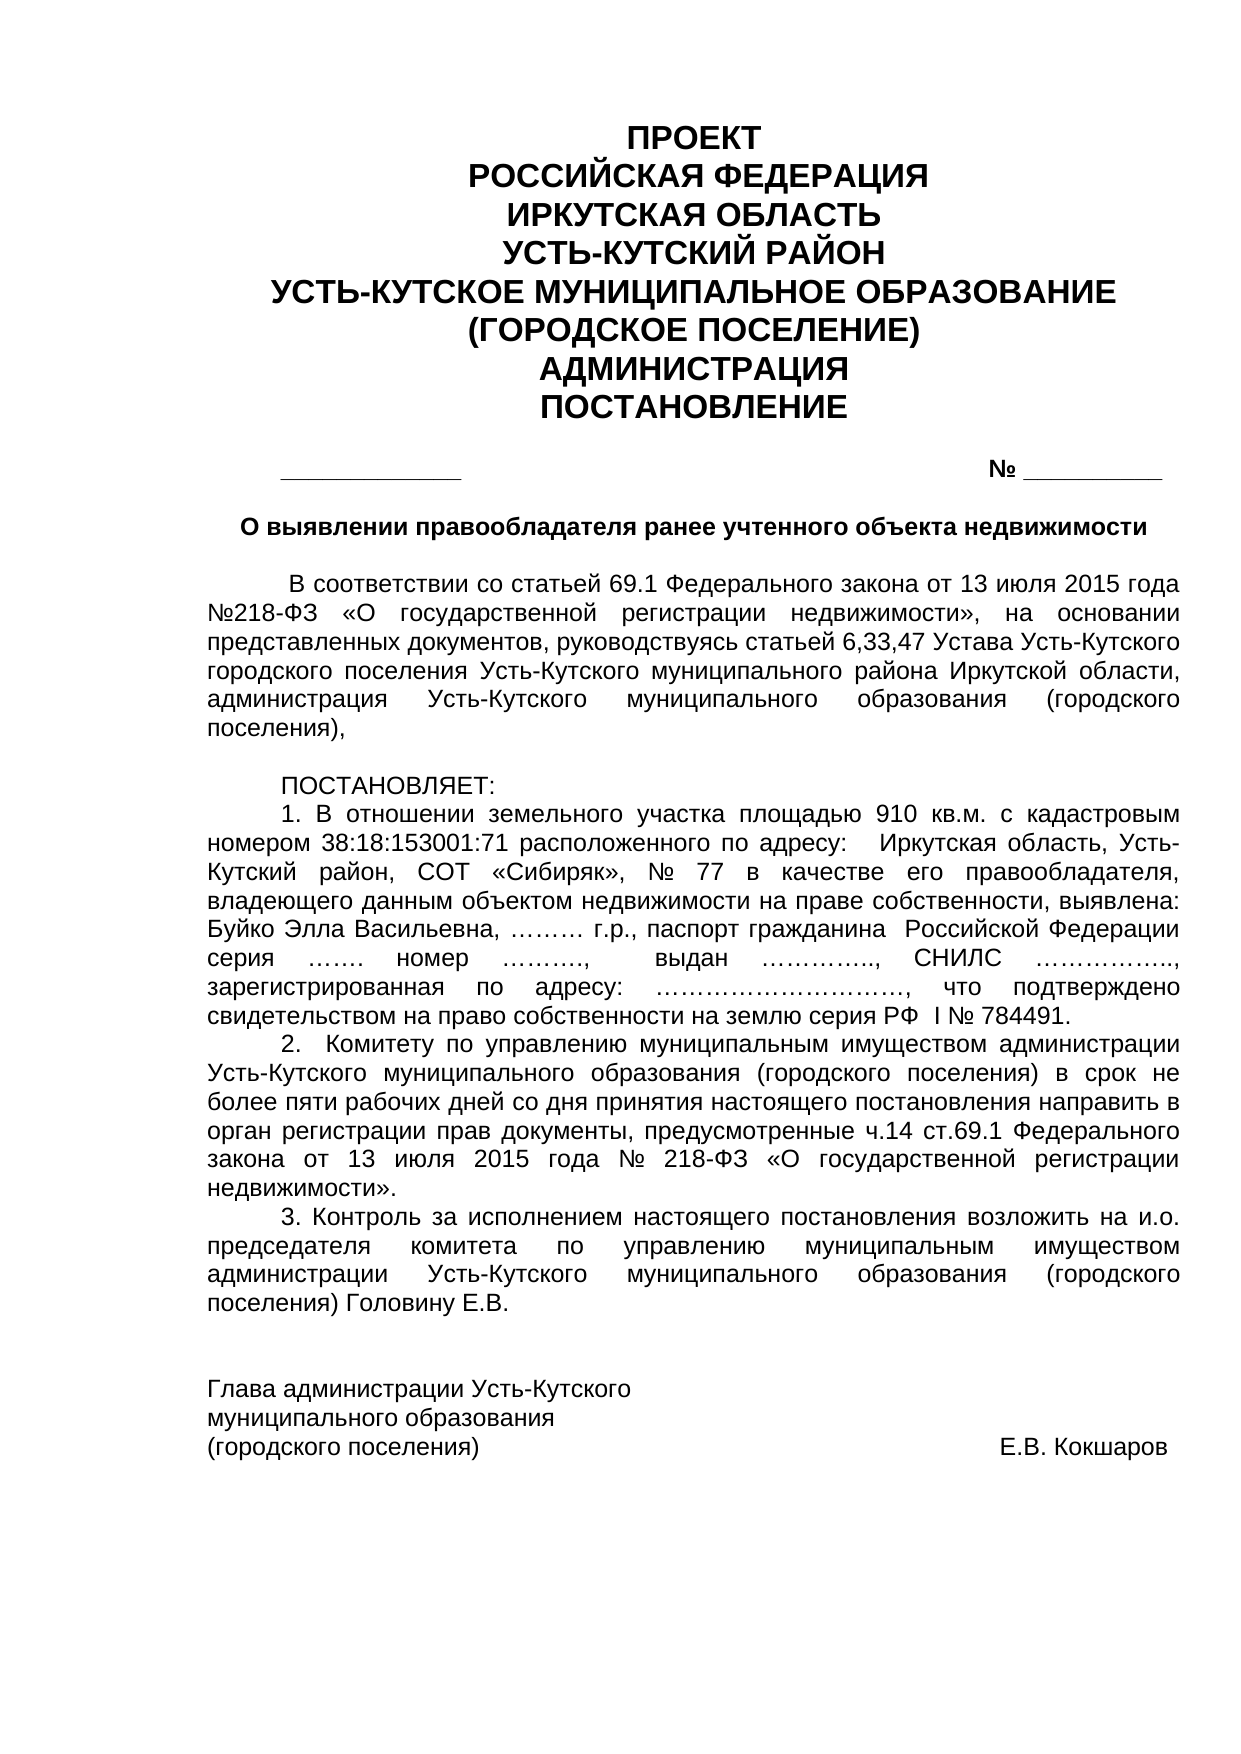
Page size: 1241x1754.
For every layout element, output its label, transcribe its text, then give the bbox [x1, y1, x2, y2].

text РОССИЙСКАЯ ФЕДЕРАЦИЯ [207, 157, 1181, 195]
text (ГОРОДСКОЕ ПОСЕЛЕНИЕ) [207, 310, 1181, 349]
text 2. Комитету по управлению муниципальным имуществом администрации Усть-Кутского муниципального образования (городского поселения) в срок не более пяти рабочих дней со дня принятия настоящего постановления направить в орган регистрации прав документы, предусмотренные ч.14 ст.69.1 Федерального закона от 13 июля 2015 года № 218-ФЗ «О государственной регистрации недвижимости». [207, 1029, 1181, 1202]
text 3. Контроль за исполнением настоящего постановления возложить на и.о. председателя комитета по управлению муниципальным имуществом администрации Усть-Кутского муниципального образования (городского поселения) Головину Е.В. [207, 1202, 1181, 1317]
text муниципального образования [207, 1403, 1181, 1432]
text Глава администрации Усть-Кутского [207, 1374, 1181, 1403]
text УСТЬ-КУТСКОЕ МУНИЦИПАЛЬНОЕ ОБРАЗОВАНИЕ [207, 272, 1181, 310]
text В соответствии со статьей 69.1 Федерального закона от 13 июля 2015 года №218-ФЗ «О государственной регистрации недвижимости», на основании представленных документов, руководствуясь статьей 6,33,47 Устава Усть-Кутского городского поселения Усть-Кутского муниципального района Иркутской области, администрация Усть-Кутского муниципального образования (городского поселения), [207, 569, 1181, 742]
text О выявлении правообладателя ранее учтенного объекта недвижимости [207, 512, 1181, 541]
text ИРКУТСКАЯ ОБЛАСТЬ [207, 195, 1181, 233]
text ПРОЕКТ [207, 118, 1181, 157]
text _____________ № __________ [207, 454, 1181, 483]
text АДМИНИСТРАЦИЯ [207, 349, 1181, 387]
text (городского поселения) Е.В. Кокшаров [207, 1432, 1181, 1461]
text ПОСТАНОВЛЯЕТ: [207, 771, 1181, 799]
text 1. В отношении земельного участка площадью 910 кв.м. с кадастровым номером 38:18:153001:71 расположенного по адресу: Иркутская область, Усть-Кутский район, СОТ «Сибиряк», № 77 в качестве его правообладателя, владеющего данным объектом недвижимости на праве собственности, выявлена: Буйко Элла Васильевна, ……… г.р., паспорт гражданина Российской Федерации серия ……. номер ………., выдан ………….., СНИЛС …………….., зарегистрированная по адресу: …………………………, что подтверждено свидетельством на право собственности на землю серия РФ I № 784491. [207, 799, 1181, 1029]
text ПОСТАНОВЛЕНИЕ [207, 387, 1181, 426]
text УСТЬ-КУТСКИЙ РАЙОН [207, 233, 1181, 272]
